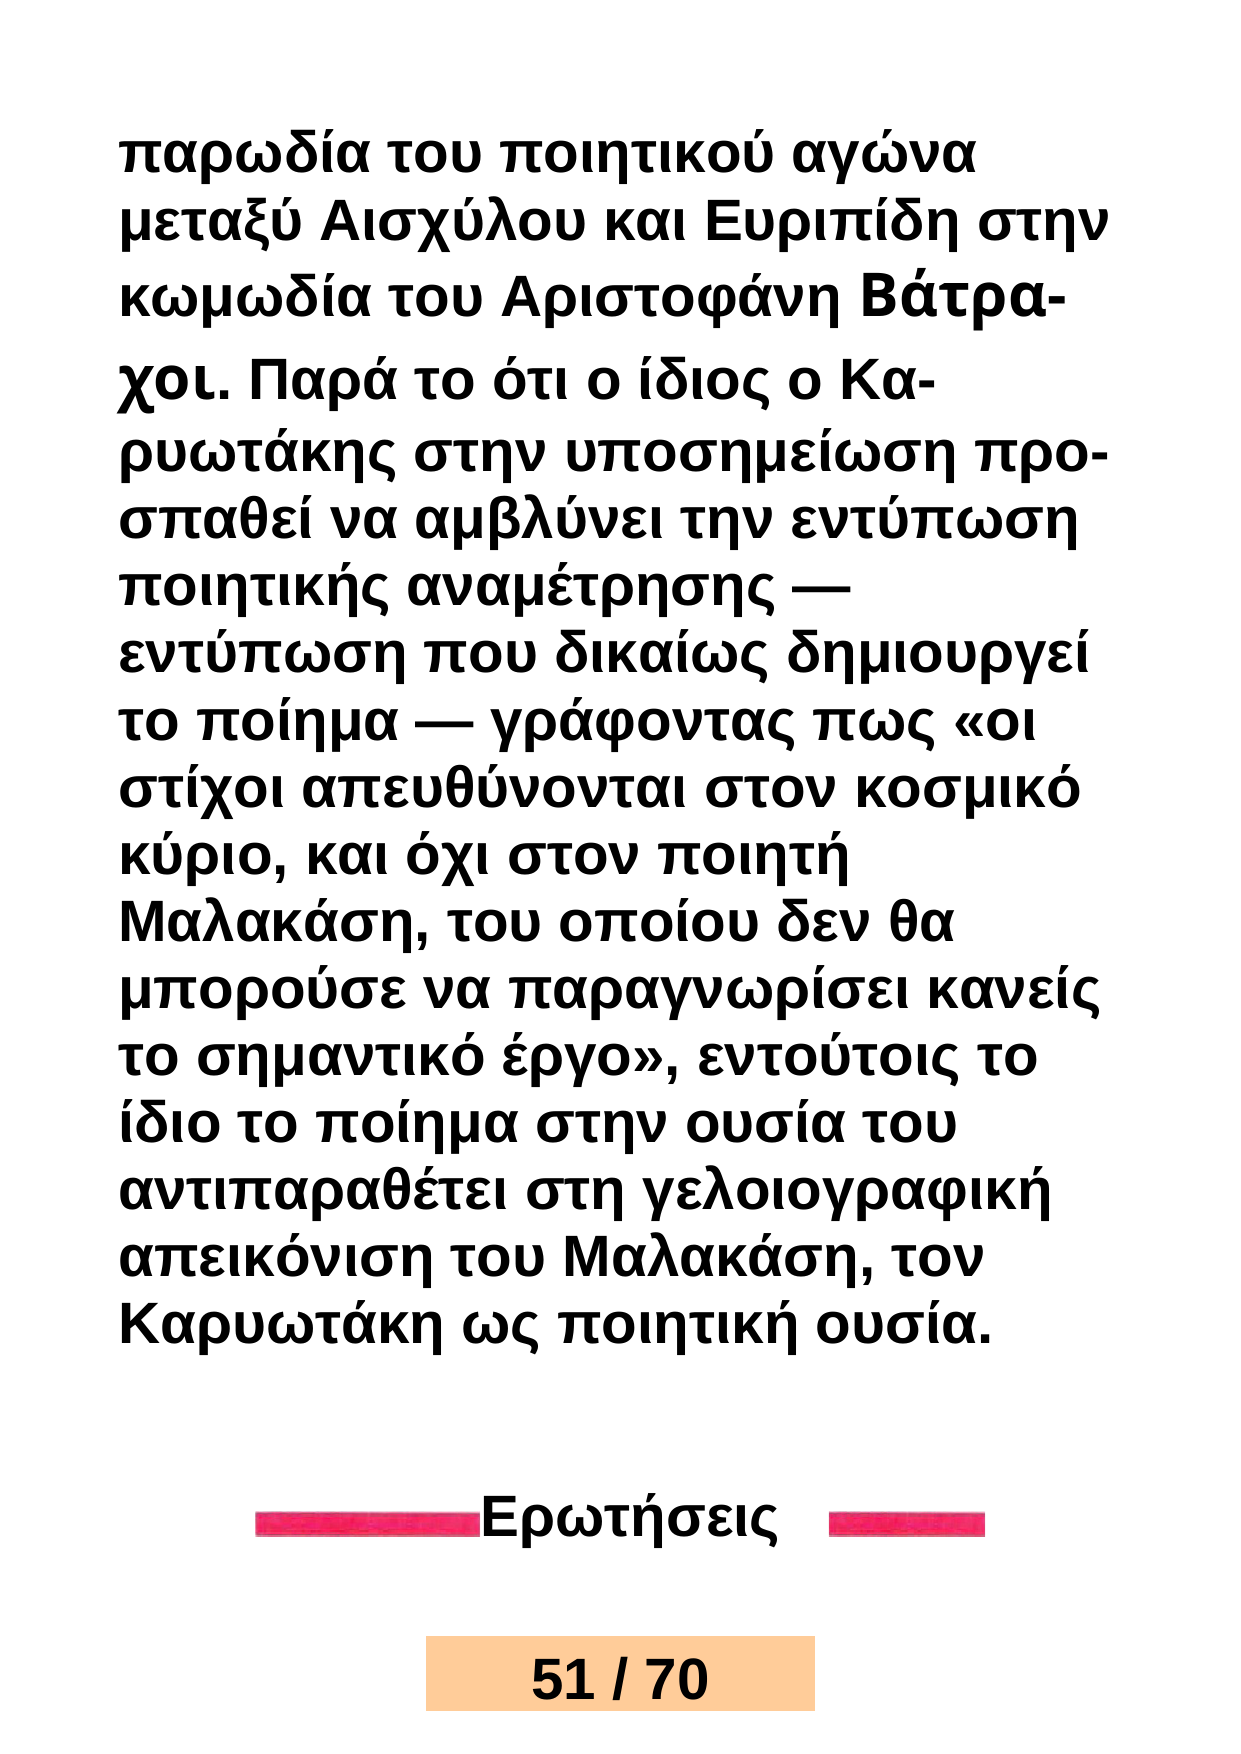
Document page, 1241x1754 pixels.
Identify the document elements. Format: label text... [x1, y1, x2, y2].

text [118, 118, 1122, 1356]
picture [828, 1511, 986, 1537]
picture [255, 1511, 481, 1537]
text Ερωτήσεις [118, 1481, 1122, 1548]
